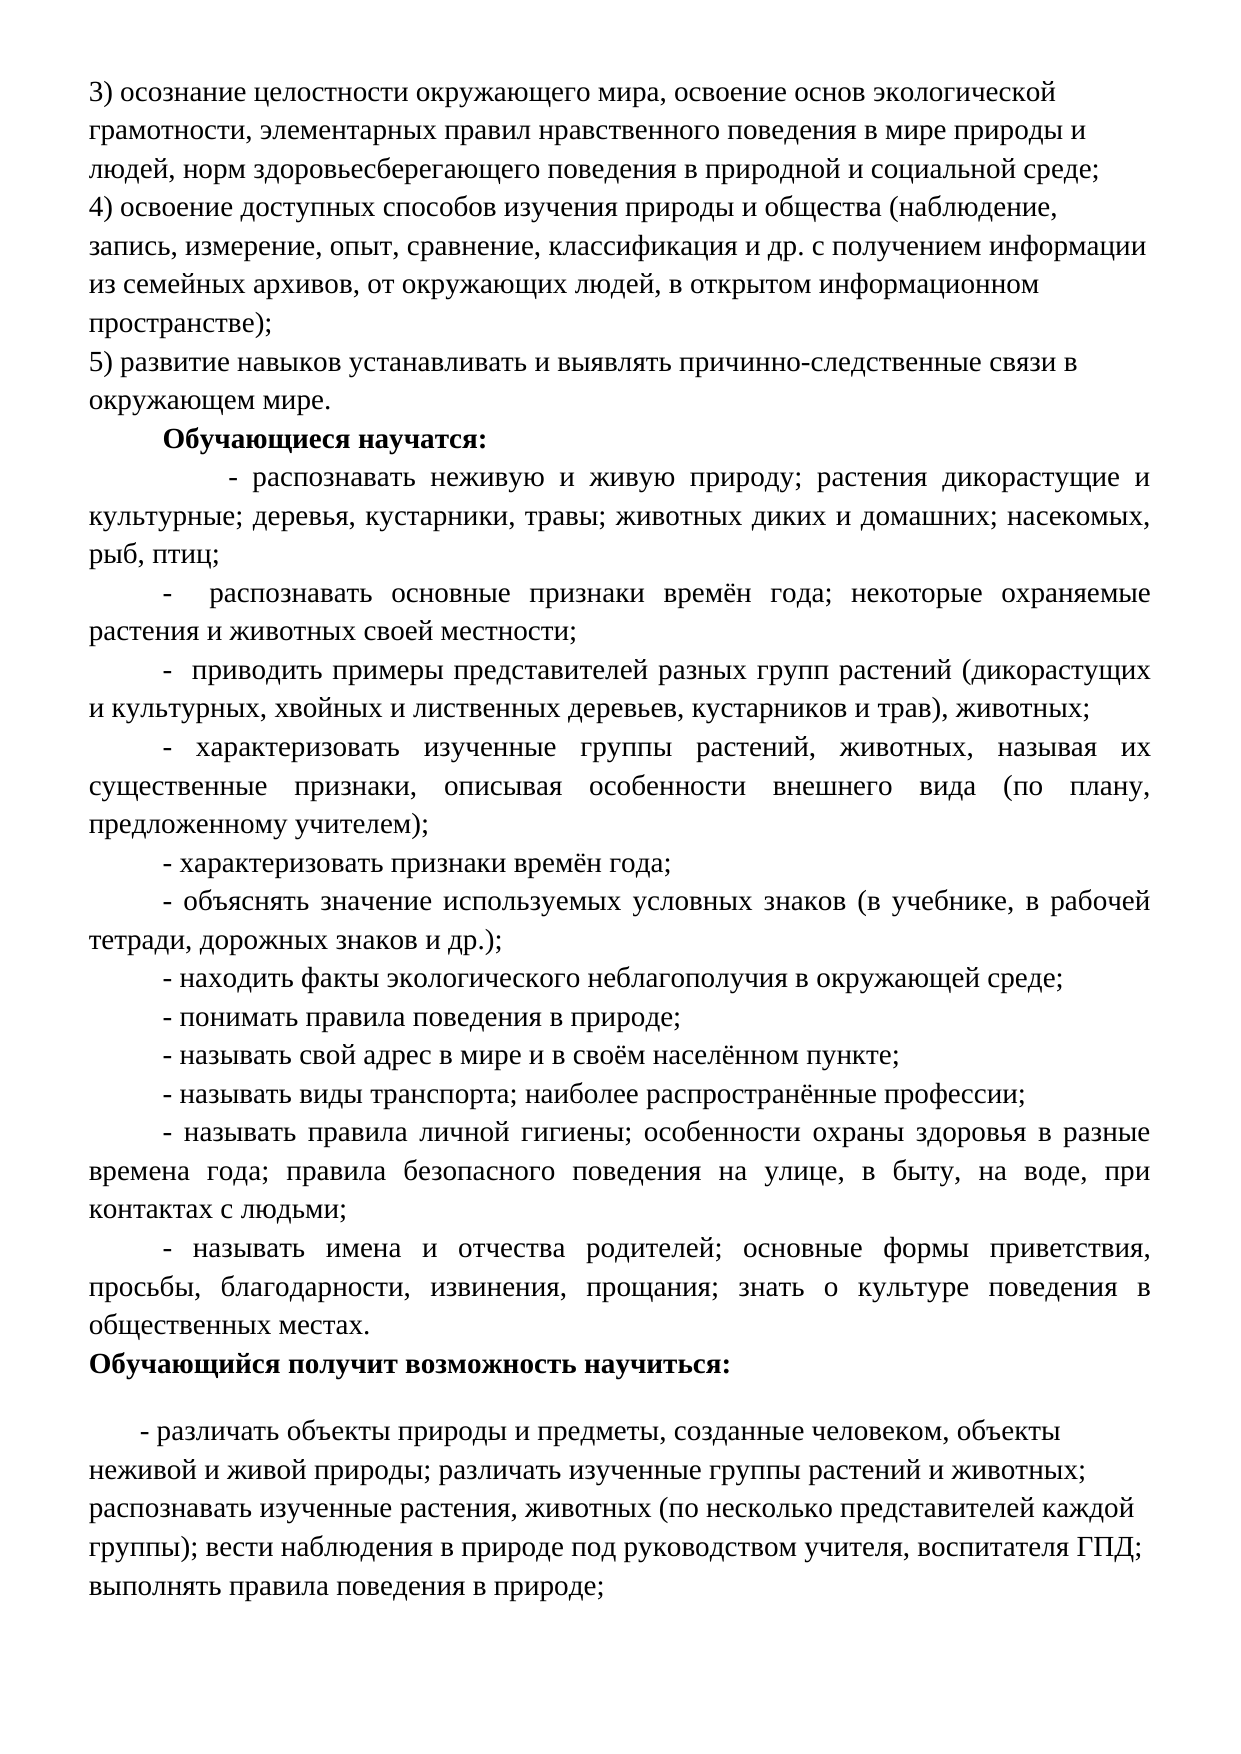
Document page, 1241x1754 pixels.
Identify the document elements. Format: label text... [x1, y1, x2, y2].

text Обучающийся получит возможность научиться: [88, 1346, 1152, 1379]
text - распознавать неживую и живую природу; растения дикорастущие и культурные; деревья, кустарники, травы; животных диких и домашних; насекомых, рыб, птиц; [88, 459, 1152, 570]
text - называть имена и отчества родителей; основные формы приветствия, просьбы, благодарности, извинения, прощания; знать о культуре поведения в общественных местах. [88, 1230, 1152, 1341]
text - приводить примеры представителей разных групп растений (дикорастущих и культурных, хвойных и лиственных деревьев, кустарников и трав), животных; [88, 652, 1152, 724]
text - понимать правила поведения в природе; [88, 999, 1152, 1032]
text Обучающиеся научатся: [88, 421, 1152, 454]
text - объяснять значение используемых условных знаков (в учебнике, в рабочей тетради, дорожных знаков и др.); [88, 883, 1152, 955]
text - находить факты экологического неблагополучия в окружающей среде; [88, 960, 1152, 994]
text - различать объекты природы и предметы, созданные человеком, объекты неживой и живой природы; различать изученные группы растений и животных; распознавать изученные растения, животных (по несколько представителей каждой группы); вести наблюдения в природе под руководством учителя, воспитателя ГПД; выполнять правила поведения в природе; [88, 1413, 1152, 1601]
text - характеризовать признаки времён года; [88, 845, 1152, 878]
text 3) осознание целостности окружающего мира, освоение основ экологической грамотности, элементарных правил нравственного поведения в мире природы и людей, норм здоровьесберегающего поведения в природной и социальной среде; [88, 74, 1152, 184]
text - характеризовать изученные группы растений, животных, называя их существенные признаки, описывая особенности внешнего вида (по плану, предложенному учителем); [88, 729, 1152, 840]
text 4) освоение доступных способов изучения природы и общества (наблюдение, запись, измерение, опыт, сравнение, классификация и др. с получением информации из семейных архивов, от окружающих людей, в открытом информационном пространстве); [88, 189, 1152, 339]
text - называть виды транспорта; наиболее распространённые профессии; [88, 1076, 1152, 1109]
text - называть правила личной гигиены; особенности охраны здоровья в разные времена года; правила безопасного поведения на улице, в быту, на воде, при контактах с людьми; [88, 1114, 1152, 1225]
text - распознавать основные признаки времён года; некоторые охраняемые растения и животных своей местности; [88, 575, 1152, 647]
text 5) развитие навыков устанавливать и выявлять причинно-следственные связи в окружающем мире. [88, 344, 1152, 416]
text - называть свой адрес в мире и в своём населённом пункте; [88, 1037, 1152, 1071]
